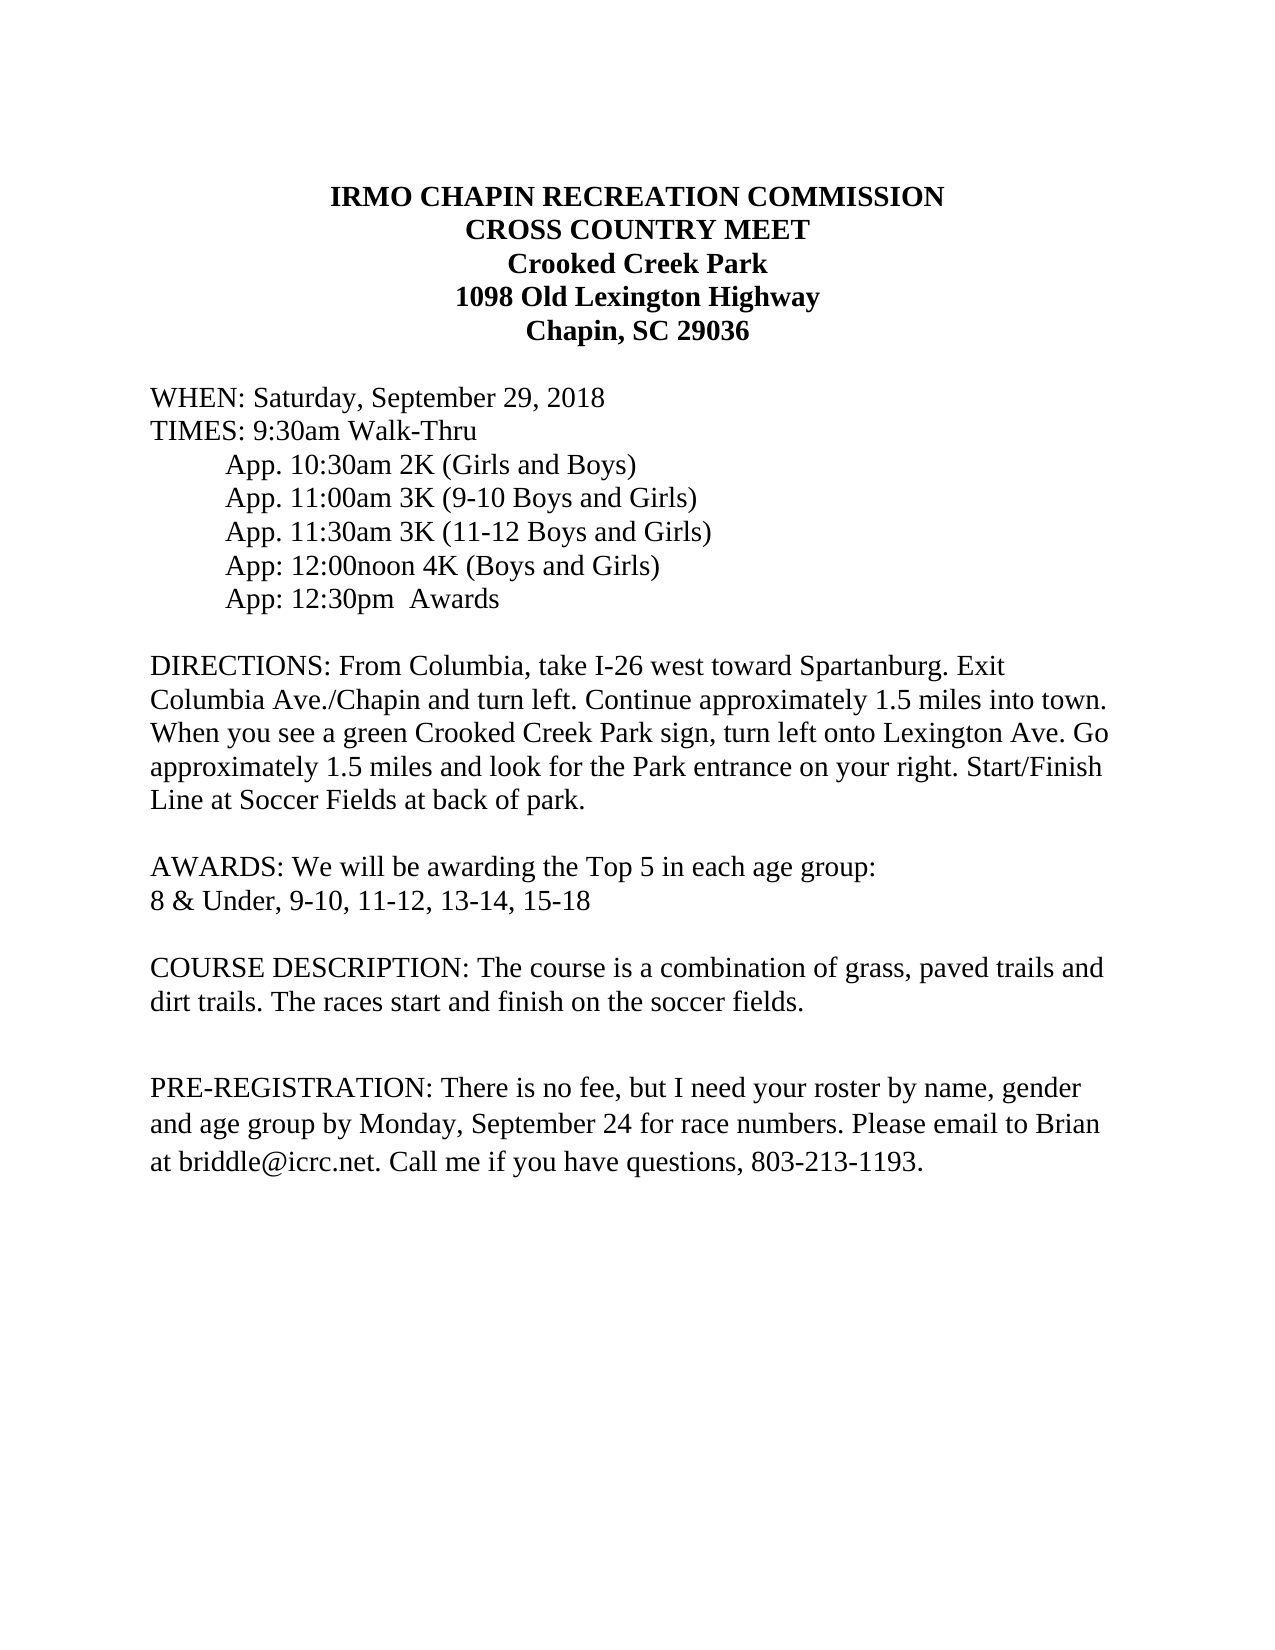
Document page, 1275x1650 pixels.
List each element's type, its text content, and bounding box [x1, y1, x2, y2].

text App. 11:30am 3K (11-12 Boys and Girls) [150, 514, 1125, 548]
text DIRECTIONS: From Columbia, take I-26 west toward Spartanburg. Exit Columbia Ave./Chapin and turn left. Continue approximately 1.5 miles into town. When you see a green Crooked Creek Park sign, turn left onto Lexington Ave. Go approximately 1.5 miles and look for the Park entrance on your right. Start/Finish Line at Soccer Fields at back of park. [150, 648, 1125, 816]
text 1098 Old Lexington Highway [150, 279, 1125, 313]
text 8 & Under, 9-10, 11-12, 13-14, 15-18 [150, 883, 1125, 917]
text PRE-REGISTRATION: There is no fee, but I need your roster by name, gender and age group by Monday, September 24 for race numbers. Please email to Brian at briddle@icrc.net. Call me if you have questions, 803-213-1193. [150, 1070, 1125, 1178]
text AWARDS: We will be awarding the Top 5 in each age group: [150, 849, 1125, 883]
text IRMO CHAPIN RECREATION COMMISSION [150, 179, 1125, 212]
text App. 10:30am 2K (Girls and Boys) [150, 447, 1125, 481]
text Chapin, SC 29036 [150, 313, 1125, 346]
text WHEN: Saturday, September 29, 2018 [150, 380, 1125, 413]
text App. 11:00am 3K (9-10 Boys and Girls) [150, 481, 1125, 514]
text App: 12:30pm Awards [150, 581, 1125, 615]
text COURSE DESCRIPTION: The course is a combination of grass, paved trails and dirt trails. The races start and finish on the soccer fields. [150, 950, 1125, 1017]
text Crooked Creek Park [150, 246, 1125, 279]
text App: 12:00noon 4K (Boys and Girls) [150, 548, 1125, 581]
text CROSS COUNTRY MEET [150, 212, 1125, 246]
text TIMES: 9:30am Walk-Thru [150, 413, 1125, 447]
